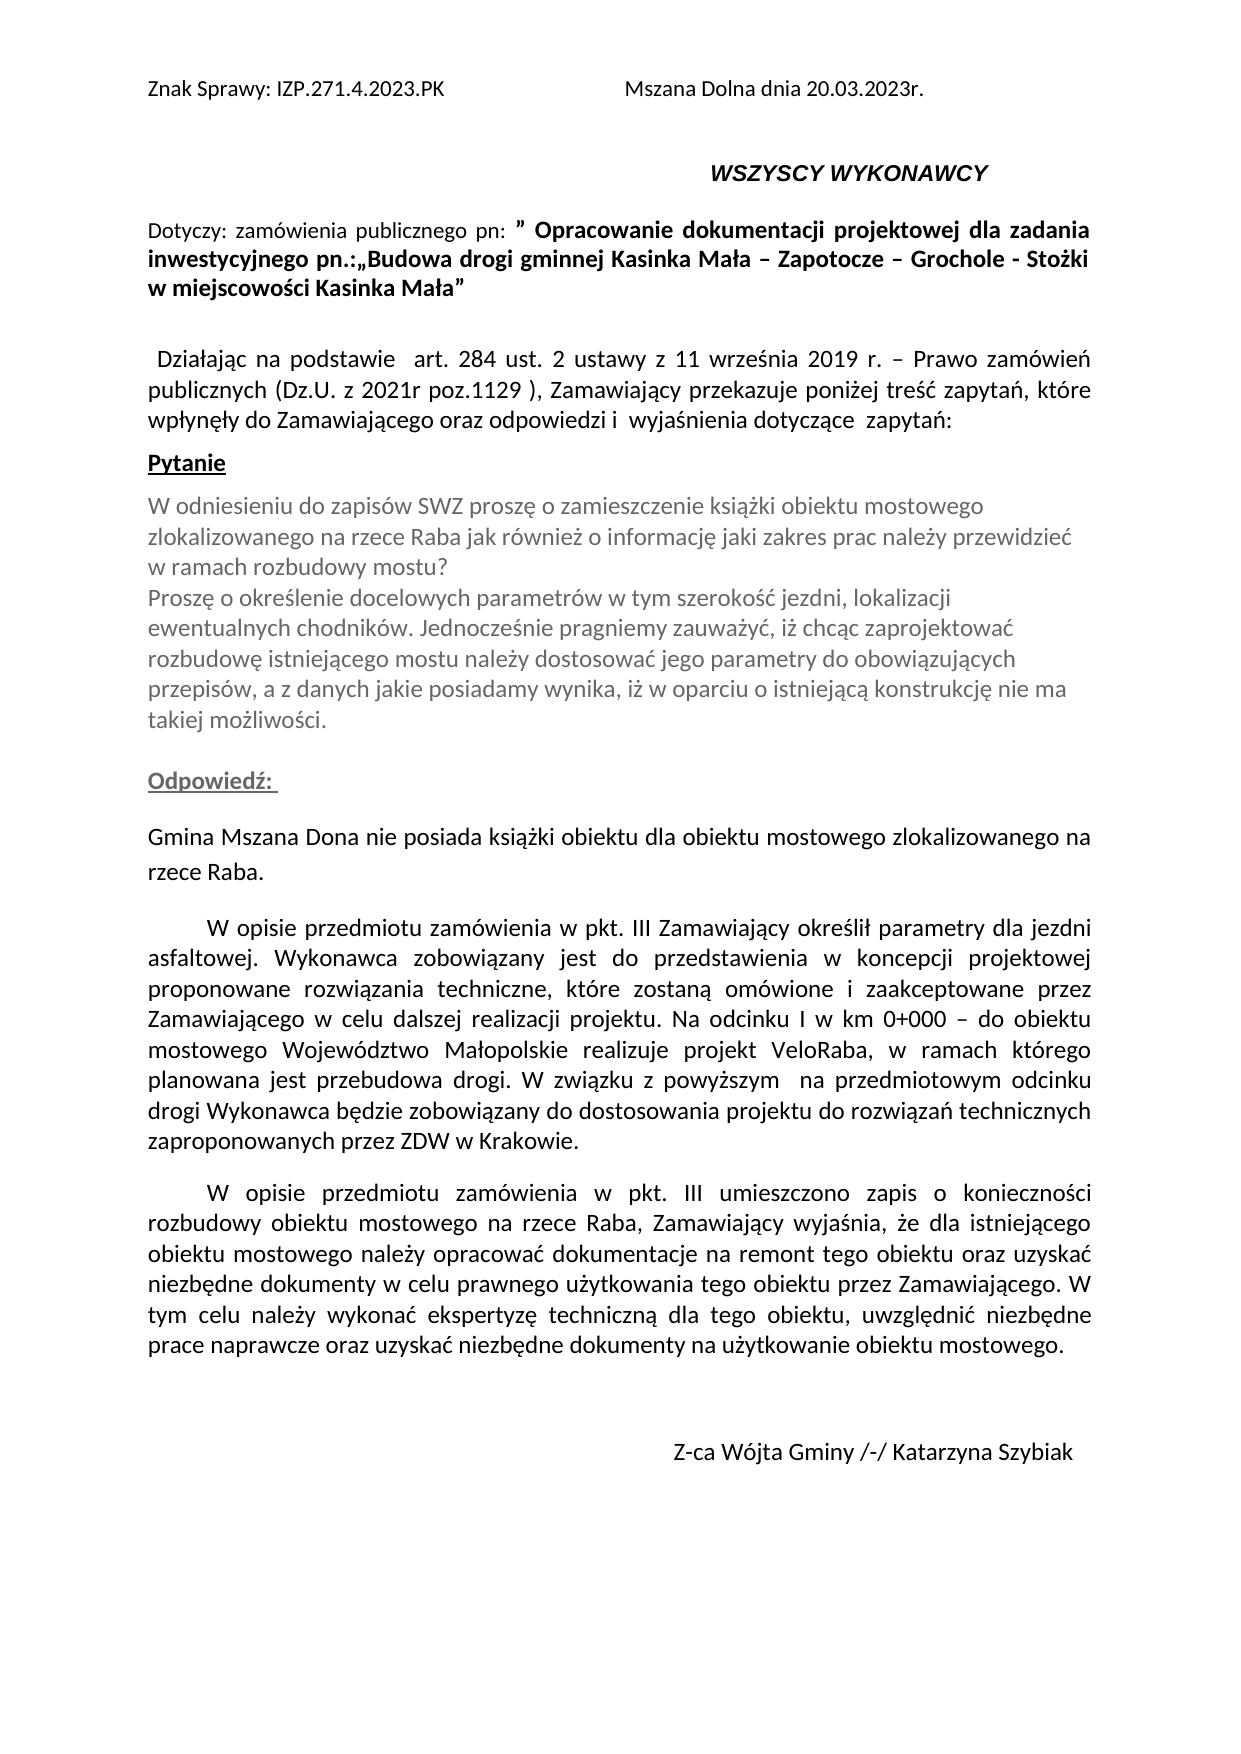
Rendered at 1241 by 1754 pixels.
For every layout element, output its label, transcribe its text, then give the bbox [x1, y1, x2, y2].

text W opisie przedmiotu zamówienia w pkt. III umieszczono zapis o konieczności rozbudowy obiektu mostowego na rzece Raba, Zamawiający wyjaśnia, że dla istniejącego obiektu mostowego należy opracować dokumentacje na remont tego obiektu oraz uzyskać niezbędne dokumenty w celu prawnego użytkowania tego obiektu przez Zamawiającego. W tym celu należy wykonać ekspertyzę techniczną dla tego obiektu, uwzględnić niezbędne prace naprawcze oraz uzyskać niezbędne dokumenty na użytkowanie obiektu mostowego. [148, 1177, 1093, 1360]
text Dotyczy: zamówienia publicznego pn: ” Opracowanie dokumentacji projektowej dla zadania inwestycyjnego pn.:„Budowa drogi gminnej Kasinka Mała – Zapotocze – Grochole - Stożki w miejscowości Kasinka Mała” [148, 215, 1091, 302]
text W opisie przedmiotu zamówienia w pkt. III Zamawiający określił parametry dla jezdni asfaltowej. Wykonawca zobowiązany jest do przedstawienia w koncepcji projektowej proponowane rozwiązania techniczne, które zostaną omówione i zaakceptowane przez Zamawiającego w celu dalszej realizacji projektu. Na odcinku I w km 0+000 – do obiektu mostowego Województwo Małopolskie realizuje projekt VeloRaba, w ramach którego planowana jest przebudowa drogi. W związku z powyższym na przedmiotowym odcinku drogi Wykonawca będzie zobowiązany do dostosowania projektu do rozwiązań technicznych zaproponowanych przez ZDW w Krakowie. [148, 912, 1093, 1156]
text Działając na podstawie art. 284 ust. 2 ustawy z 11 września 2019 r. – Prawo zamówień publicznych (Dz.U. z 2021r poz.1129 ), Zamawiający przekazuje poniżej treść zapytań, które wpłynęły do Zamawiającego oraz odpowiedzi i wyjaśnienia dotyczące zapytań: [148, 343, 1093, 435]
text Z-ca Wójta Gminy /-/ Katarzyna Szybiak [148, 1436, 1093, 1467]
text Pytanie [148, 447, 1093, 478]
text Odpowiedź: [148, 765, 1093, 796]
text W odniesieniu do zapisów SWZ proszę o zamieszczenie książki obiektu mostowego zlokalizowanego na rzece Raba jak również o informację jaki zakres prac należy przewidzieć w ramach rozbudowy mostu? [148, 490, 1093, 582]
text Proszę o określenie docelowych parametrów w tym szerokość jezdni, lokalizacji ewentualnych chodników. Jednocześnie pragniemy zauważyć, iż chcąc zaprojektować rozbudowę istniejącego mostu należy dostosować jego parametry do obowiązujących przepisów, a z danych jakie posiadamy wynika, iż w oparciu o istniejącą konstrukcję nie ma takiej możliwości. [148, 582, 1093, 734]
text Znak Sprawy: IZP.271.4.2023.PK Mszana Dolna dnia 20.03.2023r. [148, 74, 1093, 102]
text Gmina Mszana Dona nie posiada książki obiektu dla obiektu mostowego zlokalizowanego na rzece Raba. [148, 821, 1093, 886]
text WSZYSCY WYKONAWCY [148, 160, 1093, 186]
